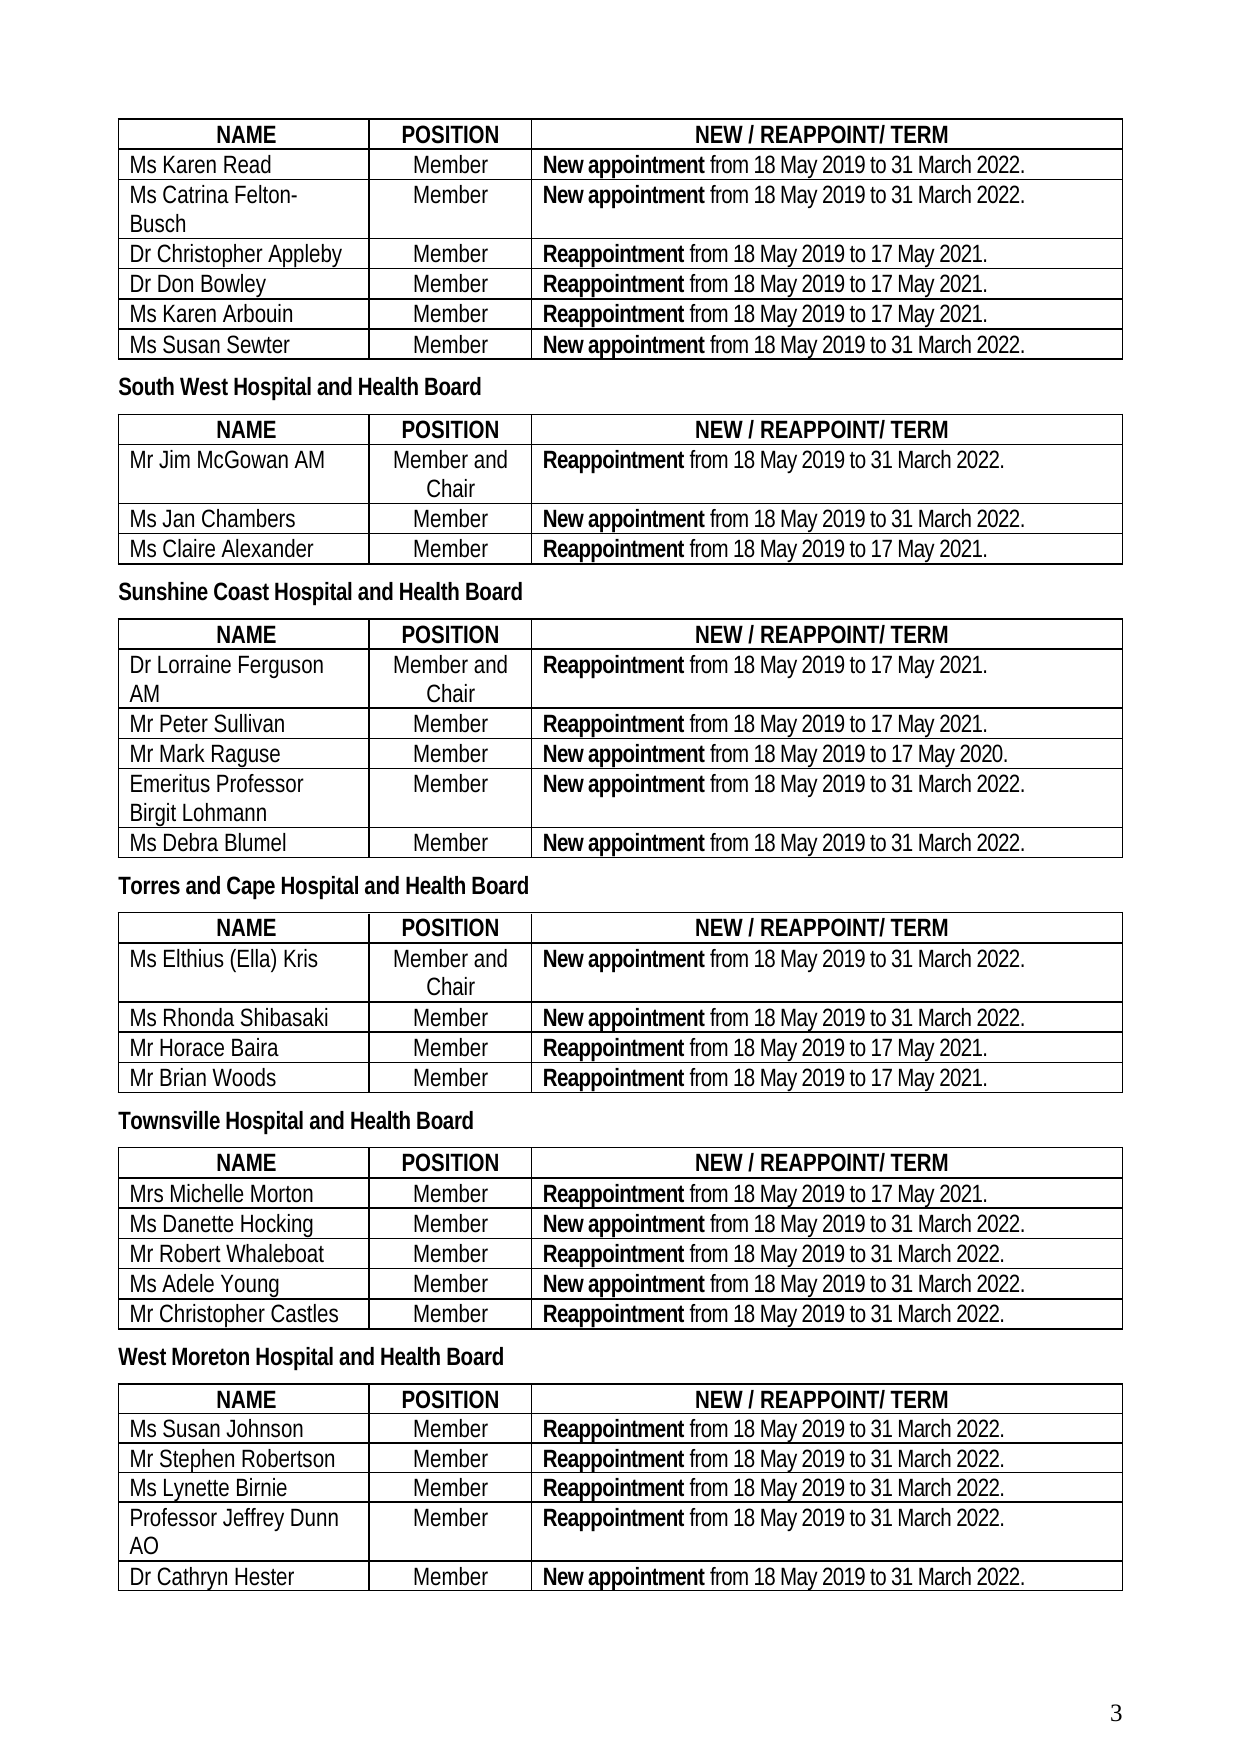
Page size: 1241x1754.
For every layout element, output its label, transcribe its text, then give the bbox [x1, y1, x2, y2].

table_cell Ms Debra Blumel [119, 828, 368, 857]
table_cell Mr Jim McGowan AM [119, 445, 368, 502]
table_cell Member [370, 1503, 531, 1560]
table_header NEW / REAPPOINT/ TERM [532, 1148, 1122, 1177]
table_cell Mr Stephen Robertson [119, 1444, 368, 1472]
table_cell New appointment from 18 May 2019 to 17 May 2020. [532, 739, 1122, 768]
table_cell Reappointment from 18 May 2019 to 17 May 2021. [532, 269, 1122, 298]
table_cell Mrs Michelle Morton [119, 1179, 368, 1207]
table_cell Emeritus Professor Birgit Lohmann [119, 769, 368, 826]
table_cell New appointment from 18 May 2019 to 31 March 2022. [532, 504, 1122, 533]
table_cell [532, 180, 1122, 237]
table_cell Reappointment from 18 May 2019 to 31 March 2022. [532, 1300, 1122, 1328]
table_header NEW / REAPPOINT/ TERM [532, 620, 1122, 648]
table_cell New appointment from 18 May 2019 to 31 March 2022. [532, 1003, 1122, 1031]
table_cell Member [370, 1473, 531, 1501]
table_cell Member and Chair [370, 650, 531, 707]
table_cell Dr Lorraine Ferguson AM [119, 650, 368, 707]
table_cell Reappointment from 18 May 2019 to 17 May 2021. [532, 1179, 1122, 1207]
table_header NAME [119, 913, 369, 942]
table_header NAME [119, 120, 368, 148]
table_cell Member [370, 769, 531, 826]
table_cell New appointment from 18 May 2019 to 31 March 2022. [532, 330, 1122, 358]
table_cell Member [370, 1239, 531, 1268]
table_cell Member [370, 269, 531, 298]
table_header POSITION [370, 620, 531, 648]
table_header NEW / REAPPOINT/ TERM [532, 1385, 1122, 1413]
table_cell Dr Cathryn Hester [119, 1562, 368, 1590]
text Townsville Hospital and Health Board [118, 1106, 1122, 1134]
table_header NAME [119, 1385, 368, 1413]
table_cell Member and Chair [370, 445, 531, 502]
table_cell Member [370, 300, 531, 328]
table_cell Mr Christopher Castles [119, 1300, 368, 1328]
table_cell Reappointment from 18 May 2019 to 31 March 2022. [532, 1414, 1122, 1442]
table_cell Reappointment from 18 May 2019 to 17 May 2021. [532, 534, 1122, 563]
table_cell Member [370, 504, 531, 533]
table_cell Member [370, 534, 531, 563]
table_cell Member [370, 1444, 531, 1472]
table_cell New appointment from 18 May 2019 to 31 March 2022. [532, 769, 1122, 826]
table_cell Ms Jan Chambers [119, 504, 368, 533]
table_header NEW / REAPPOINT/ TERM [532, 415, 1122, 444]
table_cell Member [370, 1063, 531, 1092]
table_cell Ms Lynette Birnie [119, 1473, 368, 1501]
table_cell Ms Susan Johnson [119, 1414, 368, 1442]
table_cell Reappointment from 18 May 2019 to 31 March 2022. [532, 445, 1122, 502]
table_cell Professor Jeffrey Dunn AO [119, 1503, 368, 1560]
table_header NAME [119, 1148, 368, 1177]
table_cell Member [370, 1003, 531, 1031]
table_cell Reappointment from 18 May 2019 to 31 March 2022. [532, 1444, 1122, 1472]
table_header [532, 120, 1122, 148]
table_cell Reappointment from 18 May 2019 to 17 May 2021. [532, 709, 1122, 737]
table_cell Reappointment from 18 May 2019 to 31 March 2022. [532, 1473, 1122, 1501]
table_header POSITION [370, 120, 531, 148]
table_cell Ms Danette Hocking [119, 1209, 368, 1237]
table_cell Reappointment from 18 May 2019 to 17 May 2021. [532, 650, 1122, 707]
table_cell Ms Karen Arbouin [119, 300, 368, 328]
table_header NEW / REAPPOINT/ TERM [532, 913, 1122, 942]
table_header NAME [119, 620, 368, 648]
table_cell Ms Susan Sewter [119, 330, 368, 358]
table_cell Ms Catrina Felton-Busch [119, 180, 368, 237]
table_cell Member [370, 150, 531, 178]
table_cell Member [370, 330, 531, 358]
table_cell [532, 150, 1122, 178]
table_cell Ms Elthius (Ella) Kris [119, 944, 368, 1001]
table_cell New appointment from 18 May 2019 to 31 March 2022. [532, 1209, 1122, 1237]
text Torres and Cape Hospital and Health Board [118, 871, 1122, 899]
table_cell New appointment from 18 May 2019 to 31 March 2022. [532, 944, 1122, 1001]
table_cell Ms Rhonda Shibasaki [119, 1003, 368, 1031]
table_header NAME [119, 415, 368, 444]
table_cell Member and Chair [370, 944, 531, 1001]
table_cell Member [370, 1562, 531, 1590]
table_header POSITION [370, 415, 531, 444]
table_cell Reappointment from 18 May 2019 to 17 May 2021. [532, 1063, 1122, 1092]
text West Moreton Hospital and Health Board [118, 1342, 1122, 1371]
table_cell Ms Claire Alexander [119, 534, 368, 563]
table_cell Mr Brian Woods [119, 1063, 368, 1092]
table_cell Reappointment from 18 May 2019 to 31 March 2022. [532, 1239, 1122, 1268]
table_cell Member [370, 1414, 531, 1442]
table_cell Member [370, 1033, 531, 1061]
table_cell Member [370, 739, 531, 768]
table_cell Dr Christopher Appleby [119, 239, 368, 268]
table_cell Member [370, 709, 531, 737]
table_cell Ms Adele Young [119, 1269, 368, 1298]
table_cell Reappointment from 18 May 2019 to 17 May 2021. [532, 239, 1122, 268]
table_cell Reappointment from 18 May 2019 to 17 May 2021. [532, 1033, 1122, 1061]
table_cell Mr Horace Baira [119, 1033, 368, 1061]
table_cell Dr Don Bowley [119, 269, 368, 298]
table_cell Mr Peter Sullivan [119, 709, 368, 737]
text Sunshine Coast Hospital and Health Board [118, 577, 1122, 606]
table_cell Member [370, 1209, 531, 1237]
table_cell Member [370, 180, 531, 237]
table_cell Mr Mark Raguse [119, 739, 368, 768]
table_cell New appointment from 18 May 2019 to 31 March 2022. [532, 1562, 1122, 1590]
table_cell Reappointment from 18 May 2019 to 17 May 2021. [532, 300, 1122, 328]
table_cell Mr Robert Whaleboat [119, 1239, 368, 1268]
table_header POSITION [370, 913, 531, 942]
table_header POSITION [370, 1385, 531, 1413]
table_cell New appointment from 18 May 2019 to 31 March 2022. [532, 1269, 1122, 1298]
table_cell New appointment from 18 May 2019 to 31 March 2022. [532, 828, 1122, 857]
text South West Hospital and Health Board [118, 372, 1122, 401]
table_cell Member [370, 1300, 531, 1328]
table_cell Member [370, 1179, 531, 1207]
table_cell Member [370, 1269, 531, 1298]
table_cell Reappointment from 18 May 2019 to 31 March 2022. [532, 1503, 1122, 1560]
table_cell Ms Karen Read [119, 150, 368, 178]
table_cell Member [370, 828, 531, 857]
table_header POSITION [370, 1148, 531, 1177]
table_cell Member [370, 239, 531, 268]
